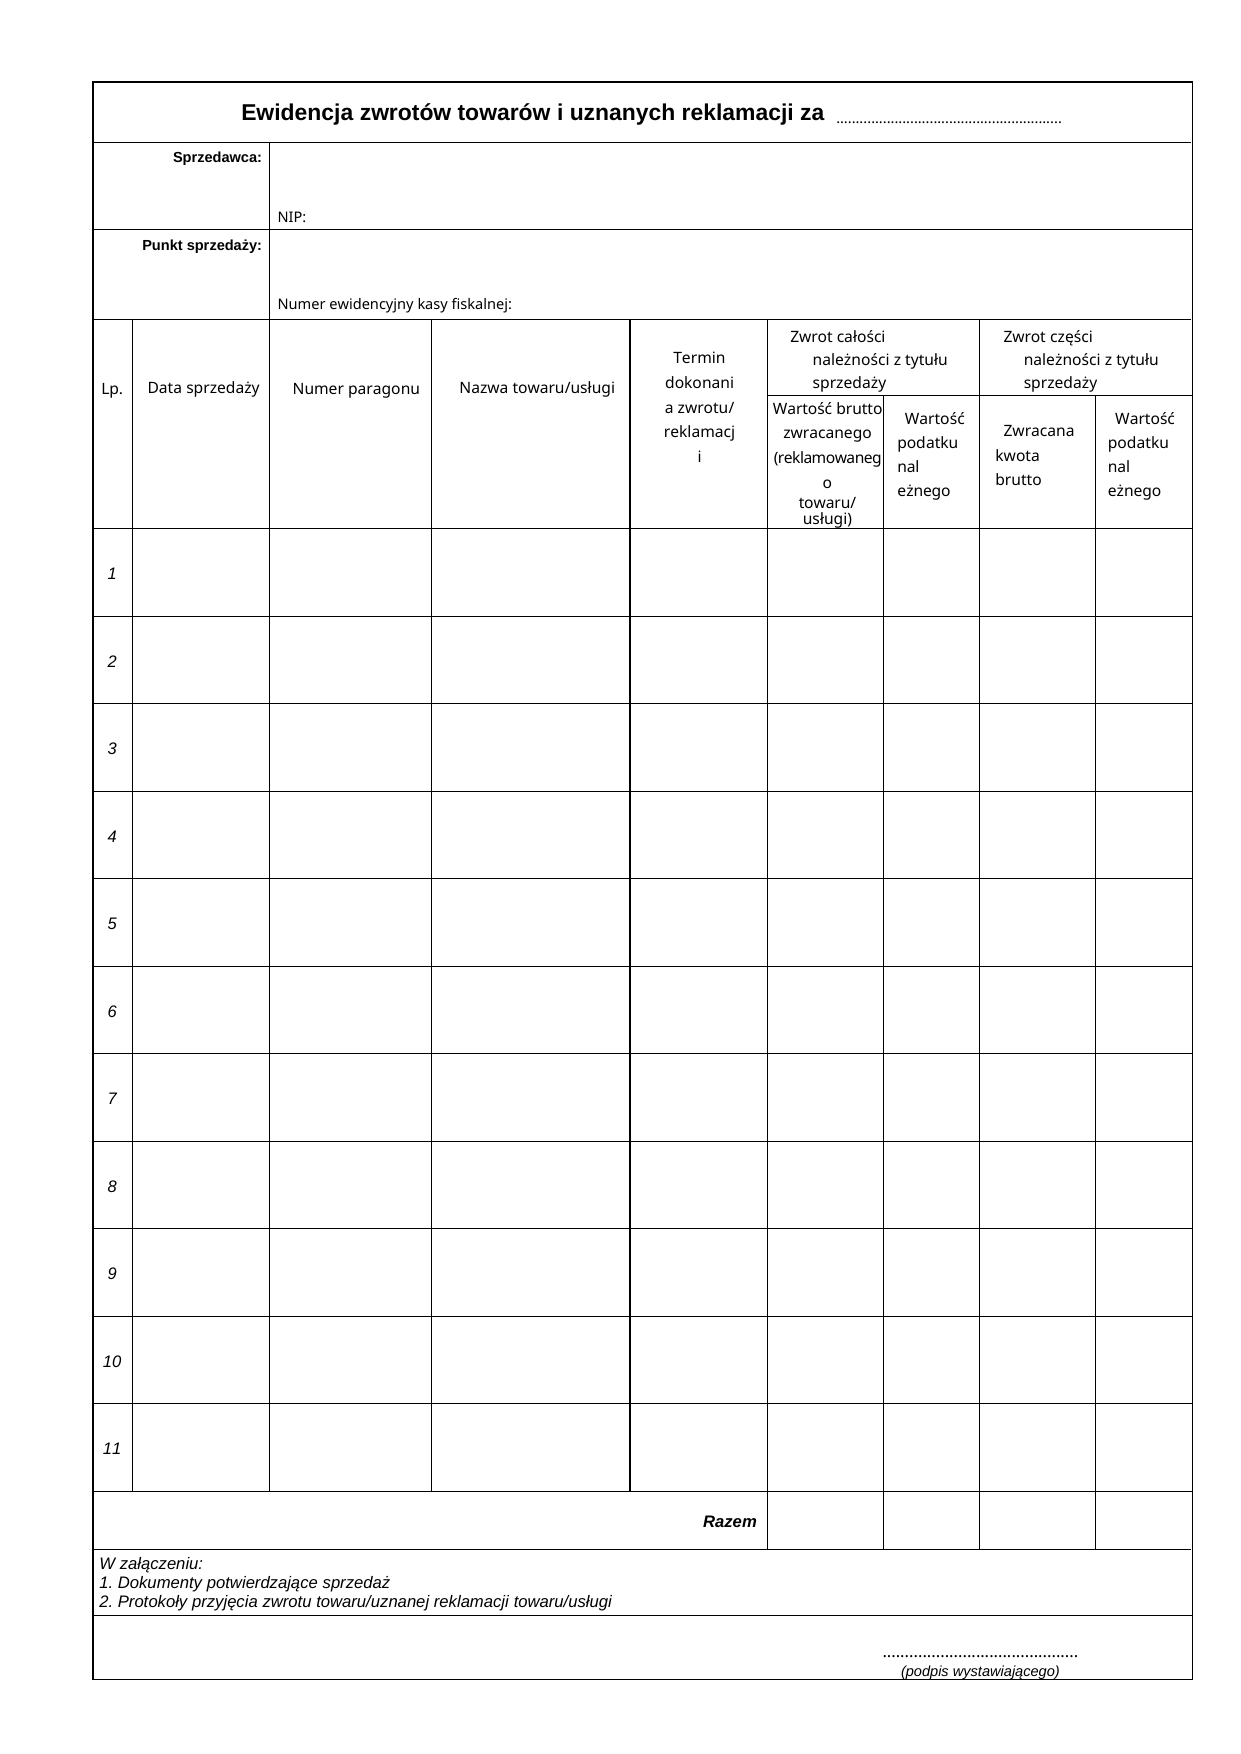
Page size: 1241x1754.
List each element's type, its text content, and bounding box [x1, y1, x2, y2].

table_cell [432, 617, 629, 703]
table_cell [980, 967, 1095, 1053]
table_cell [631, 967, 767, 1053]
table_cell [432, 1054, 629, 1141]
table_cell [432, 1317, 629, 1403]
table_cell [432, 529, 629, 616]
table_cell [270, 1317, 431, 1403]
table_cell [631, 529, 767, 616]
table_cell [631, 704, 767, 791]
table_cell Nazwa towaru/usługi [432, 320, 629, 528]
table_cell [270, 1142, 431, 1228]
table_cell 10 [94, 1317, 132, 1403]
table_cell Razem [94, 1492, 767, 1549]
table_cell [1096, 1054, 1192, 1141]
table_cell [270, 1404, 431, 1491]
table_cell [884, 1317, 979, 1403]
table_cell [631, 879, 767, 966]
table_cell [270, 529, 431, 616]
table_cell [884, 617, 979, 703]
table_cell 5 [94, 879, 132, 966]
table_cell [133, 1317, 269, 1403]
table_cell [884, 967, 979, 1053]
table_cell [1096, 792, 1192, 878]
table_cell [768, 1142, 883, 1228]
table_cell [768, 792, 883, 878]
table_cell 2 [94, 617, 132, 703]
table_cell Wartość podatku należnego [884, 396, 979, 528]
table_cell [1096, 529, 1192, 616]
table_cell [270, 792, 431, 878]
table_cell Zwrot części należności z tytułu sprzedaży [980, 319, 1192, 395]
table_cell [1096, 1142, 1192, 1228]
table_cell [432, 879, 629, 966]
table_cell [980, 879, 1095, 966]
table_cell 8 [94, 1142, 132, 1228]
table_cell Wartość podatku należnego [1096, 396, 1192, 528]
table_cell [631, 1142, 767, 1228]
table_cell [270, 704, 431, 791]
table_cell [980, 529, 1095, 616]
table_cell [768, 1492, 883, 1549]
table_cell Numer ewidencyjny kasy fiskalnej: [270, 230, 1192, 319]
table_cell ............................................ (podpis wystawiającego) [94, 1616, 1192, 1679]
table_cell [768, 704, 883, 791]
table_cell 6 [94, 967, 132, 1053]
table_cell [133, 617, 269, 703]
table_cell [884, 1054, 979, 1141]
table_cell [133, 792, 269, 878]
table_cell [133, 1054, 269, 1141]
table_cell [980, 617, 1095, 703]
table_cell [133, 967, 269, 1053]
table_cell [884, 792, 979, 878]
table_cell Wartość brutto zwracanego (reklamowanego towaru/ usługi) [768, 396, 883, 528]
table_cell [768, 1229, 883, 1316]
table_cell [270, 1054, 431, 1141]
table_cell [980, 1492, 1095, 1549]
table_cell 1 [94, 529, 132, 616]
table_cell [884, 1142, 979, 1228]
table_cell [768, 1404, 883, 1491]
table_cell Punkt sprzedaży: [94, 230, 269, 319]
table_cell [768, 617, 883, 703]
table_cell [631, 1404, 767, 1491]
table_cell Zwracana kwota brutto [980, 396, 1095, 528]
table_cell [270, 617, 431, 703]
table_cell [980, 792, 1095, 878]
table_cell 9 [94, 1229, 132, 1316]
table_cell 7 [94, 1054, 132, 1141]
table_cell NIP: [270, 142, 1192, 229]
table_cell [432, 704, 629, 791]
table_cell [133, 704, 269, 791]
table_cell [1096, 704, 1192, 791]
table_cell Numer paragonu [270, 320, 431, 528]
table_cell [631, 617, 767, 703]
table_cell [1096, 1317, 1192, 1403]
table_cell [884, 1229, 979, 1316]
table_cell [270, 879, 431, 966]
table_cell [432, 792, 629, 878]
table_cell [1096, 967, 1192, 1053]
table_cell [133, 879, 269, 966]
table_cell [1096, 617, 1192, 703]
table_cell [432, 1404, 629, 1491]
table_cell [1096, 1404, 1192, 1491]
table_cell [980, 704, 1095, 791]
table_cell [980, 1054, 1095, 1141]
table_cell [432, 967, 629, 1053]
table_cell [1096, 1229, 1192, 1316]
table_cell [768, 1317, 883, 1403]
table_cell [980, 1142, 1095, 1228]
table_cell [133, 529, 269, 616]
table_cell [133, 1229, 269, 1316]
table_cell W załączeniu: Dokumenty potwierdzające sprzedaż Protokoły przyjęcia zwrotu towaru/uznanej reklamacji towaru/usługi [94, 1549, 1192, 1615]
table_cell [884, 1404, 979, 1491]
table_cell [768, 529, 883, 616]
table_cell [768, 967, 883, 1053]
table_cell Zwrot całości należności z tytułu sprzedaży [768, 320, 979, 395]
table_cell 3 [94, 704, 132, 791]
table_cell Termin dokonania zwrotu/ reklamacji [631, 320, 767, 528]
table_cell [631, 792, 767, 878]
table_cell Lp. [94, 320, 132, 528]
table_cell [432, 1142, 629, 1228]
table_cell 4 [94, 792, 132, 878]
table_cell [980, 1229, 1095, 1316]
table_cell [631, 1054, 767, 1141]
table_cell [884, 704, 979, 791]
table_cell [133, 1404, 269, 1491]
table_cell [980, 1317, 1095, 1403]
table_cell [631, 1317, 767, 1403]
table_cell [980, 1404, 1095, 1491]
table_cell [133, 1142, 269, 1228]
table_cell [270, 967, 431, 1053]
table_cell [768, 879, 883, 966]
table_cell 11 [94, 1404, 132, 1491]
table_cell [768, 1054, 883, 1141]
table_cell [884, 879, 979, 966]
table_cell [1096, 879, 1192, 966]
table_cell [884, 1492, 979, 1549]
table_cell [432, 1229, 629, 1316]
table_cell Data sprzedaży [133, 320, 269, 528]
table_cell [884, 529, 979, 616]
table_cell Sprzedawca: [94, 143, 269, 229]
table_cell [270, 1229, 431, 1316]
table_header Ewidencja zwrotów towarów i uznanych reklamacji za .......................................................... [94, 83, 1192, 142]
table_cell [631, 1229, 767, 1316]
table_cell [1096, 1492, 1192, 1549]
